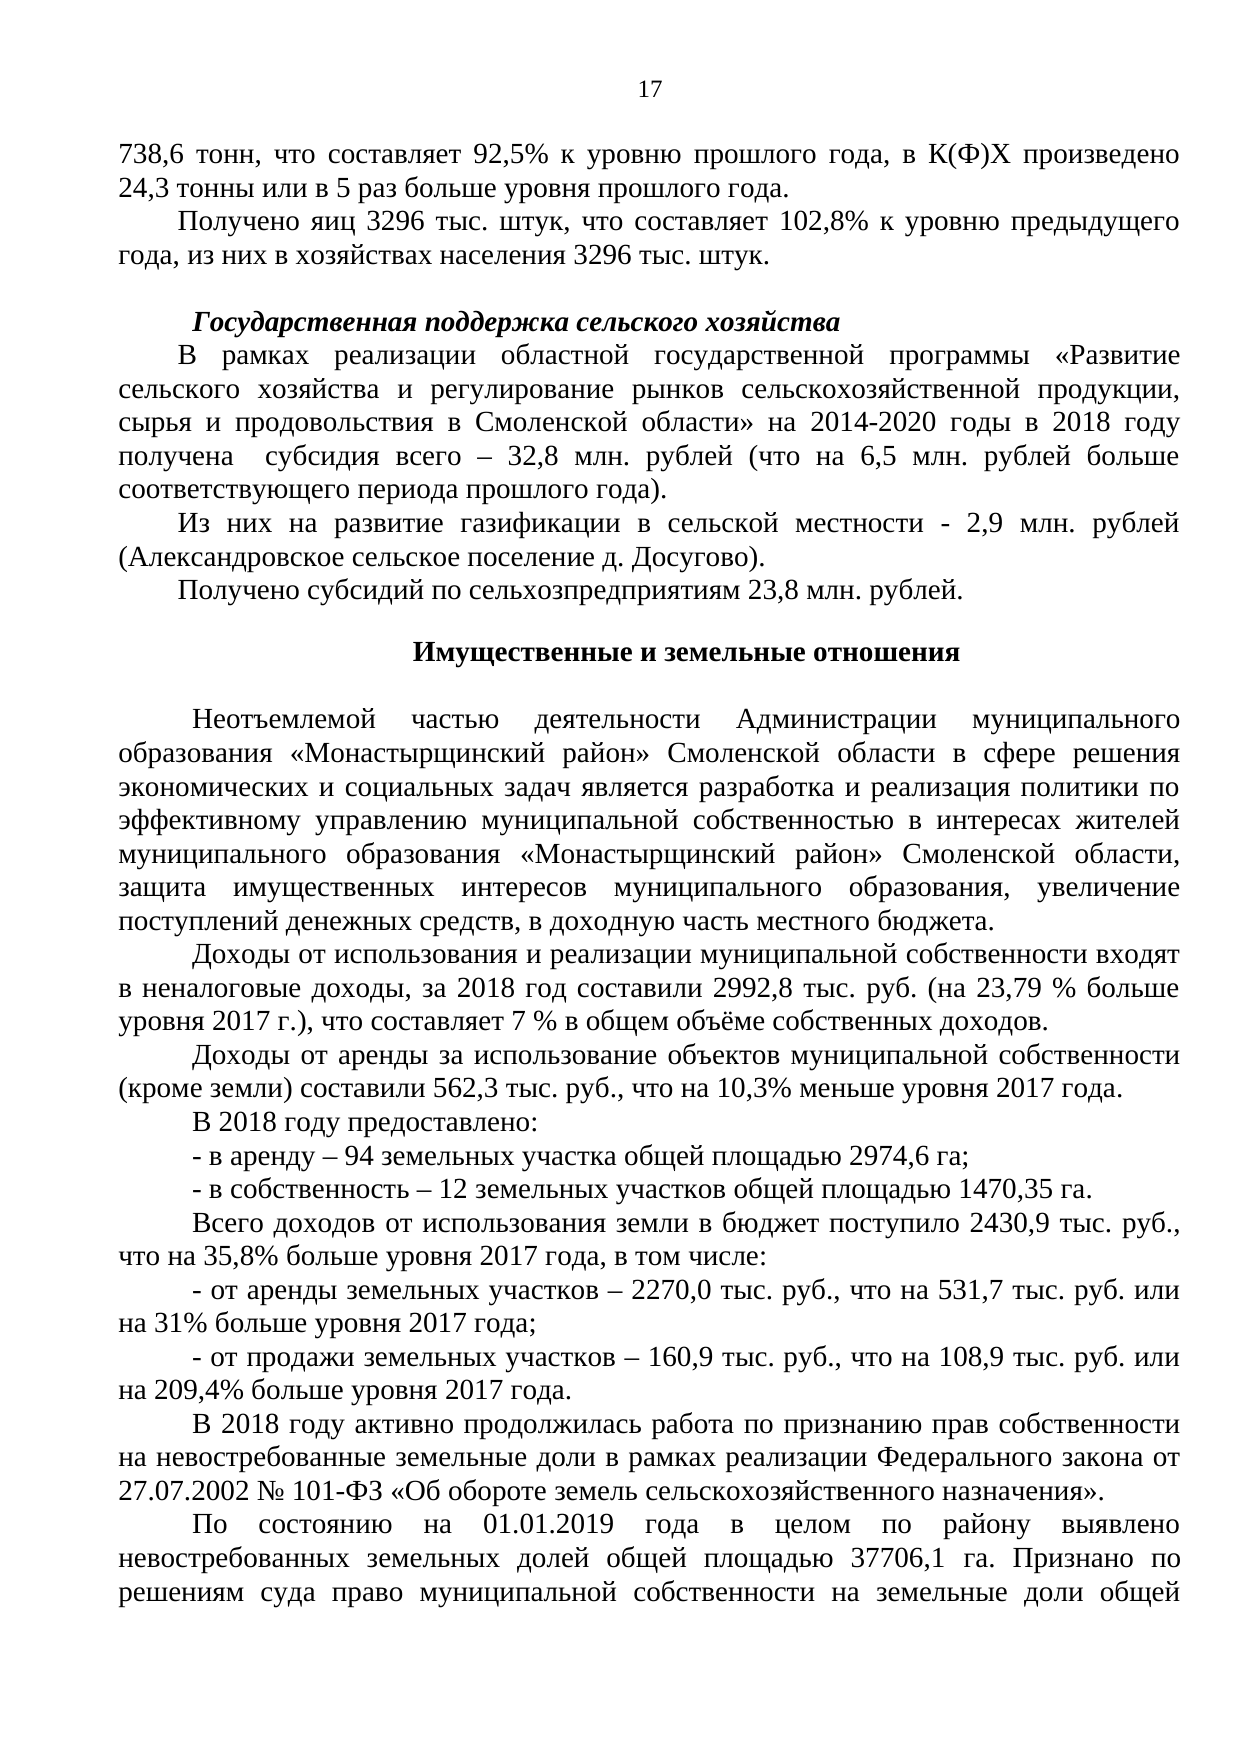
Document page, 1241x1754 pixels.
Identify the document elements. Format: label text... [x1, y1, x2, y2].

text - в собственность – 12 земельных участков общей площадью 1470,35 га. [118, 1171, 1181, 1205]
text Получено субсидий по сельхозпредприятиям 23,8 млн. рублей. [118, 572, 1181, 606]
text Всего доходов от использования земли в бюджет поступило 2430,9 тыс. руб., что на 35,8% больше уровня 2017 года, в том числе: [118, 1205, 1181, 1272]
text Получено яиц 3296 тыс. штук, что составляет 102,8% к уровню предыдущего года, из них в хозяйствах населения 3296 тыс. штук. [118, 203, 1181, 270]
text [118, 1507, 1181, 1607]
text Доходы от аренды за использование объектов муниципальной собственности (кроме земли) составили 562,3 тыс. руб., что на 10,3% меньше уровня 2017 года. [118, 1037, 1181, 1104]
text - в аренду – 94 земельных участка общей площадью 2974,6 га; [118, 1138, 1181, 1171]
text Неотъемлемой частью деятельности Администрации муниципального образования «Монастырщинский район» Смоленской области в сфере решения экономических и социальных задач является разработка и реализация политики по эффективному управлению муниципальной собственностью в интересах жителей муниципального образования «Монастырщинский район» Смоленской области, защита имущественных интересов муниципального образования, увеличение поступлений денежных средств, в доходную часть местного бюджета. [118, 702, 1181, 936]
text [118, 136, 1181, 203]
text Доходы от использования и реализации муниципальной собственности входят в неналоговые доходы, за 2018 год составили 2992,8 тыс. руб. (на 23,79 % больше уровня 2017 г.), что составляет 7 % в общем объёме собственных доходов. [118, 936, 1181, 1037]
text Из них на развитие газификации в сельской местности - 2,9 млн. рублей (Александровское сельское поселение д. Досугово). [118, 505, 1181, 572]
text - от аренды земельных участков – 2270,0 тыс. руб., что на 531,7 тыс. руб. или на 31% больше уровня 2017 года; [118, 1272, 1181, 1339]
text В 2018 году предоставлено: [118, 1104, 1181, 1138]
text В рамках реализации областной государственной программы «Развитие сельского хозяйства и регулирование рынков сельскохозяйственной продукции, сырья и продовольствия в Смоленской области» на 2014-2020 годы в 2018 году получена субсидия всего – 32,8 млн. рублей (что на 6,5 млн. рублей больше соответствующего периода прошлого года). [118, 337, 1181, 505]
text Государственная поддержка сельского хозяйства [118, 304, 1181, 337]
text Имущественные и земельные отношения [118, 634, 1181, 668]
text В 2018 году активно продолжилась работа по признанию прав собственности на невостребованные земельные доли в рамках реализации Федерального закона от 27.07.2002 № 101-ФЗ «Об обороте земель сельскохозяйственного назначения». [118, 1406, 1181, 1507]
text - от продажи земельных участков – 160,9 тыс. руб., что на 108,9 тыс. руб. или на 209,4% больше уровня 2017 года. [118, 1339, 1181, 1406]
